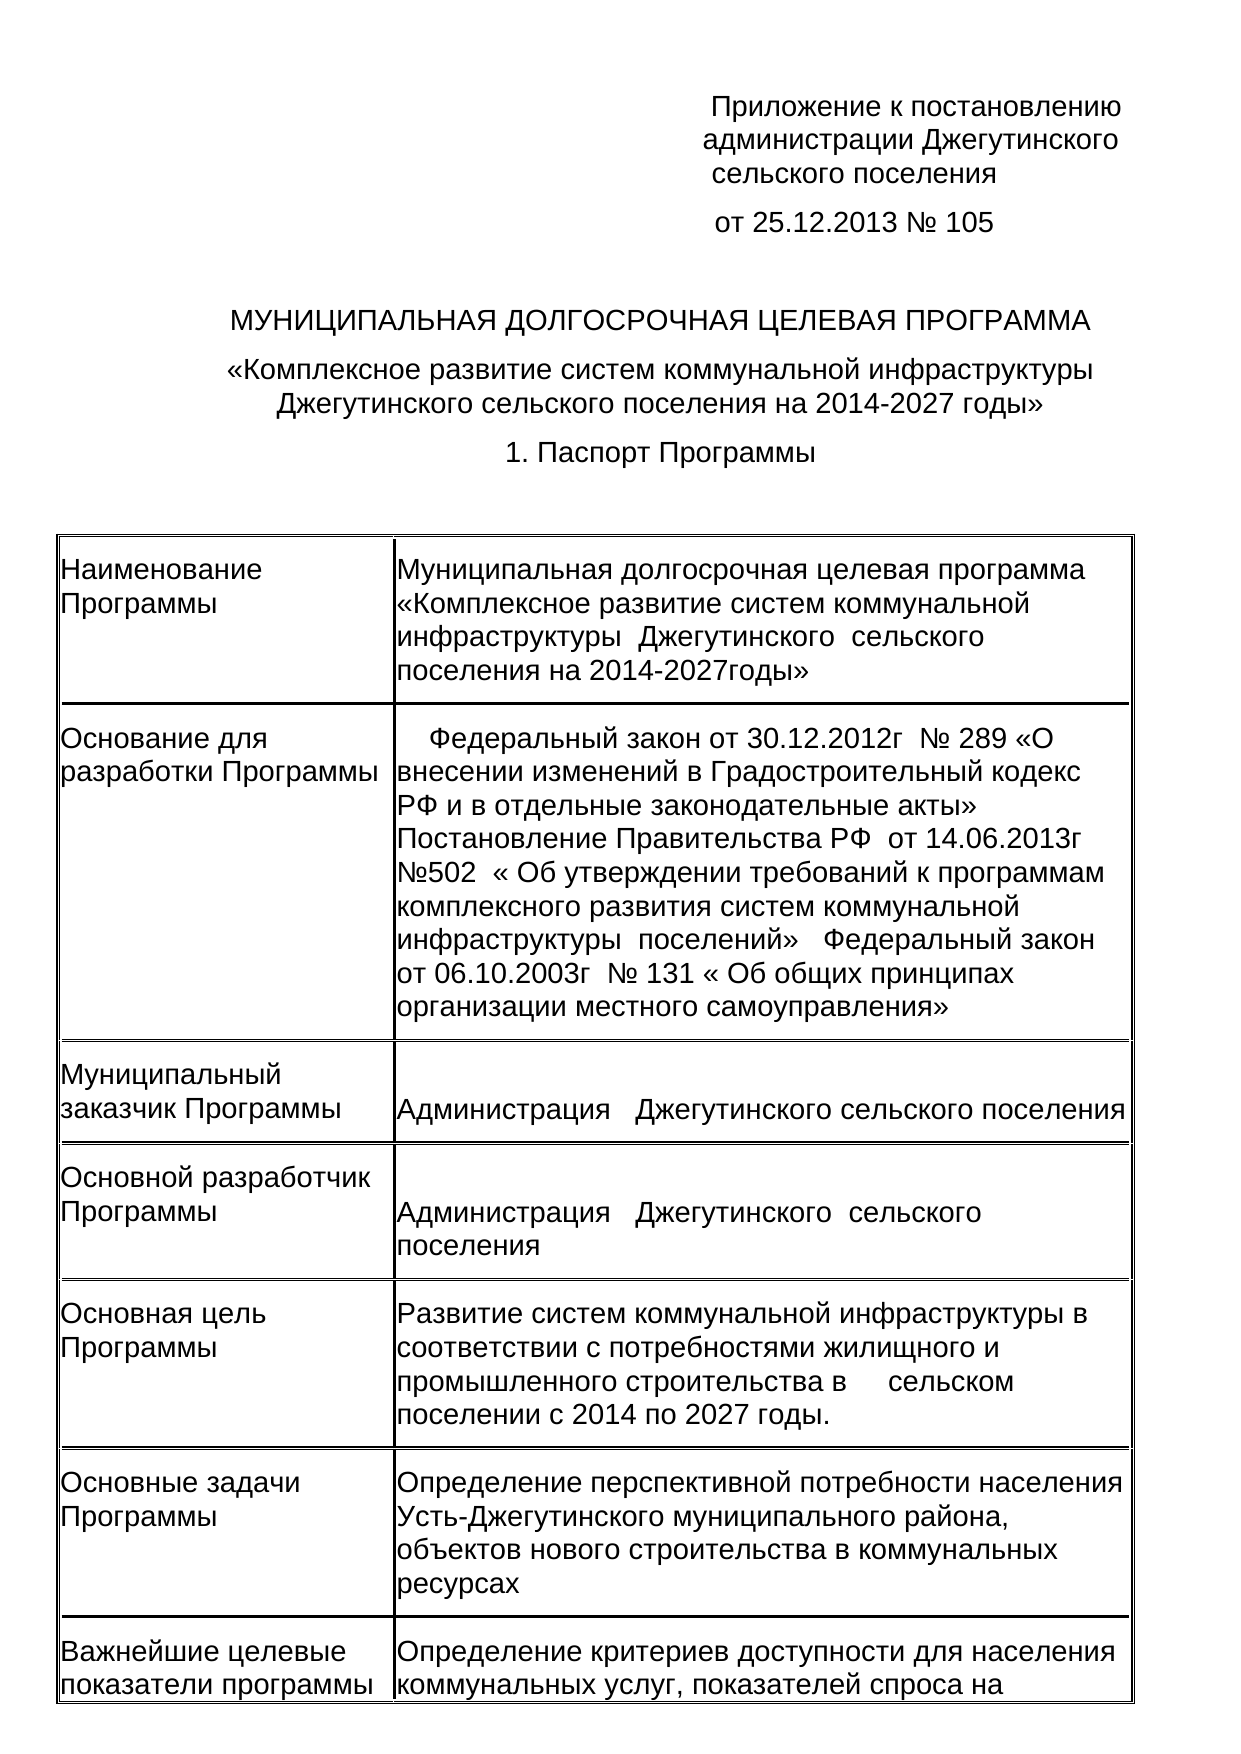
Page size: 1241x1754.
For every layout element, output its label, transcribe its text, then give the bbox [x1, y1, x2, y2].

table_cell Администрация Джегутинского сельского поселения [396, 1141, 1132, 1278]
text «Комплексное развитие систем коммунальной инфраструктуры Джегутинского сельского поселения на 2014-2027 годы» [151, 352, 1169, 419]
table_cell Развитие систем коммунальной инфраструктуры в соответствии с потребностями жилищного и промышленного строительства в сельском поселении с 2014 по 2027 годы. [394, 1278, 1133, 1446]
table_cell Определение перспективной потребности населения Усть-Джегутинского муниципального района, объектов нового строительства в коммунальных ресурсах [396, 1446, 1132, 1615]
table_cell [394, 1615, 1131, 1701]
table_cell Администрация Джегутинского сельского поселения [396, 1039, 1132, 1141]
text от 25.12.2013 № 105 [151, 205, 1169, 238]
table_cell Муниципальный заказчик Программы [60, 1039, 393, 1141]
text 1. Паспорт Программы [151, 435, 1169, 469]
table_cell Основание для разработки Программы [60, 702, 393, 1038]
text сельского поселения [151, 156, 1169, 189]
table_cell Основная цель Программы [58, 1278, 394, 1446]
table_header Наименование Программы [60, 535, 394, 702]
text администрации Джегутинского [151, 122, 1169, 156]
text Приложение к постановлению [151, 89, 1169, 122]
table_header Муниципальная долгосрочная целевая программа «Комплексное развитие систем коммунальной инфраструктуры Джегутинского сельского поселения на 2014-2027годы» [394, 537, 1131, 702]
table_cell Основные задачи Программы [60, 1446, 393, 1615]
text МУНИЦИПАЛЬНАЯ ДОЛГОСРОЧНАЯ ЦЕЛЕВАЯ ПРОГРАММА [151, 303, 1169, 337]
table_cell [60, 1615, 394, 1701]
table_cell Федеральный закон от 30.12.2012г № 289 «О внесении изменений в Градостроительный кодекс РФ и в отдельные законодательные акты» Постановление Правительства РФ от 14.06.2013г №502 « Об утверждении требований к программам комплексного развития систем коммунальной инфраструктуры поселений» Федеральный закон от 06.10.2003г № 131 « Об общих принципах организации местного самоуправления» [396, 702, 1131, 1038]
table_cell Основной разработчик Программы [60, 1141, 393, 1278]
